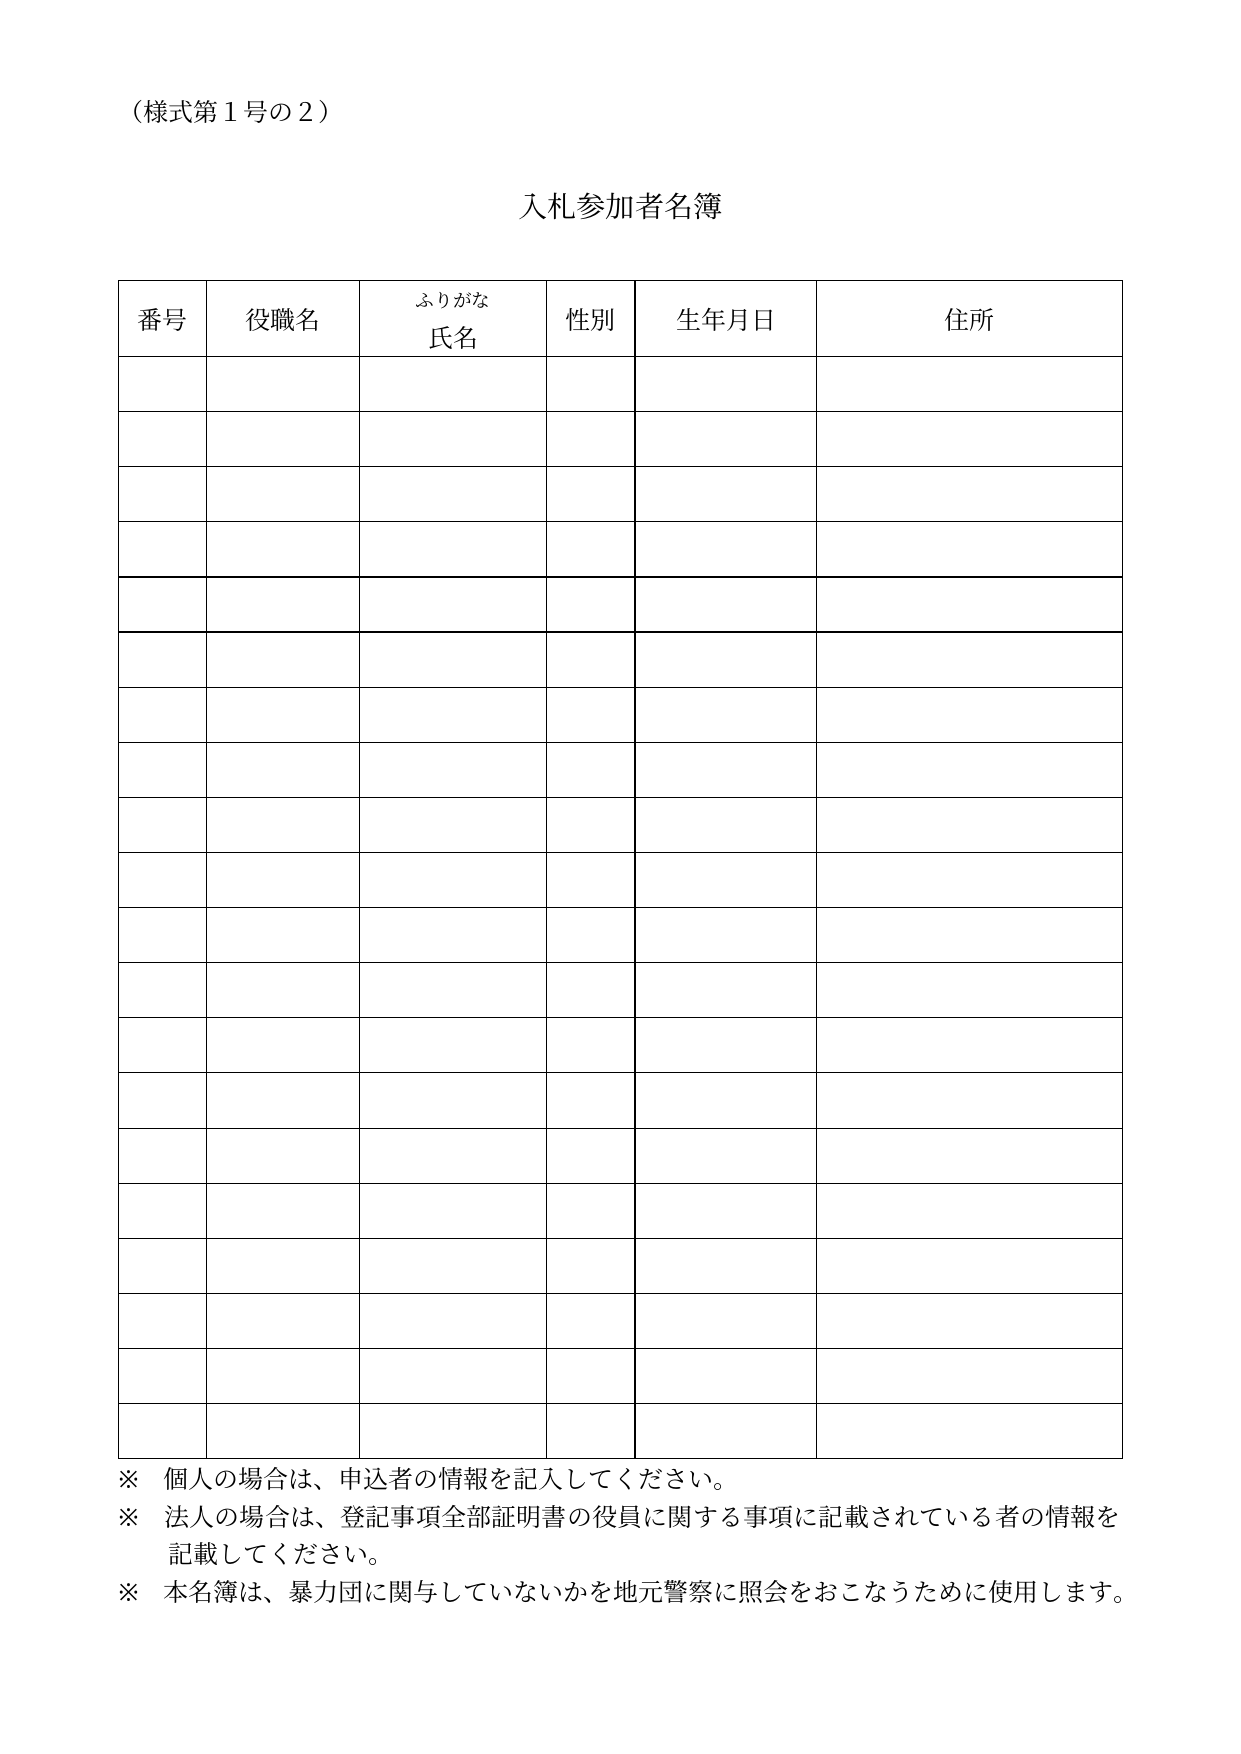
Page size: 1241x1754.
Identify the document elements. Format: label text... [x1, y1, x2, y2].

table_cell [119, 578, 206, 631]
table_cell [119, 1018, 206, 1072]
table_cell [119, 963, 206, 1017]
table_cell [817, 578, 1122, 631]
table_cell [207, 1129, 359, 1182]
table_cell [119, 357, 206, 411]
table_cell [207, 798, 359, 852]
table_cell [636, 1404, 816, 1458]
table_cell [119, 522, 206, 576]
table_cell [817, 522, 1122, 576]
table_cell [360, 688, 546, 742]
table_cell [636, 908, 816, 962]
table_cell [636, 1073, 816, 1127]
table_header 住所 [817, 281, 1122, 356]
table_cell [547, 1018, 634, 1072]
table_cell [360, 798, 546, 852]
table_cell [817, 743, 1122, 797]
table_cell [360, 1294, 546, 1348]
table_cell [547, 522, 634, 576]
table_cell [817, 357, 1122, 411]
table_cell [547, 853, 634, 907]
table_cell [119, 908, 206, 962]
table_cell [547, 743, 634, 797]
table_cell [207, 963, 359, 1017]
table_cell [817, 688, 1122, 742]
table_cell [360, 908, 546, 962]
table_cell [207, 1239, 359, 1293]
text ※ 本名簿は、暴力団に関与していないかを地元警察に照会をおこなうために使用します。 [118, 1572, 1122, 1609]
table_cell [360, 743, 546, 797]
table_cell [636, 633, 816, 687]
table_header ふりがな 氏名 [360, 281, 546, 356]
table_cell [547, 798, 634, 852]
text ※ 個人の場合は、申込者の情報を記入してください。 [118, 1459, 1122, 1497]
table_cell [636, 853, 816, 907]
table_cell [636, 1349, 816, 1403]
table_cell [207, 1294, 359, 1348]
table_header 役職名 [207, 281, 359, 356]
table_cell [636, 798, 816, 852]
text （様式第１号の２） [118, 92, 1122, 130]
table_cell [547, 578, 634, 631]
table_cell [360, 1184, 546, 1238]
table_cell [207, 1018, 359, 1072]
table_cell [207, 908, 359, 962]
table_cell [636, 412, 816, 466]
table_cell [547, 1184, 634, 1238]
table_cell [817, 853, 1122, 907]
table_cell [360, 412, 546, 466]
table_cell [636, 688, 816, 742]
table_header 番号 [119, 281, 206, 356]
table_cell [360, 1404, 546, 1458]
table_cell [207, 578, 359, 631]
table_cell [636, 467, 816, 521]
table_cell [636, 357, 816, 411]
table_cell [636, 1129, 816, 1182]
table_header 生年月日 [636, 281, 816, 356]
table_cell [817, 908, 1122, 962]
table_cell [636, 1018, 816, 1072]
table_cell [119, 1349, 206, 1403]
table_cell [119, 798, 206, 852]
table_cell [636, 1294, 816, 1348]
table_cell [817, 1349, 1122, 1403]
table_cell [547, 357, 634, 411]
table_cell [636, 578, 816, 631]
text ※ 法人の場合は、登記事項全部証明書の役員に関する事項に記載されている者の情報を記載してください。 [118, 1497, 1122, 1572]
table_cell [119, 1073, 206, 1127]
table_cell [636, 743, 816, 797]
table_cell [547, 1294, 634, 1348]
table_cell [817, 963, 1122, 1017]
table_cell [636, 1184, 816, 1238]
table_cell [547, 412, 634, 466]
table_cell [119, 743, 206, 797]
table_cell [119, 1129, 206, 1182]
table_cell [547, 1129, 634, 1182]
table_cell [547, 467, 634, 521]
table_cell [817, 1404, 1122, 1458]
table_cell [207, 633, 359, 687]
table_cell [817, 467, 1122, 521]
table_cell [817, 633, 1122, 687]
table_cell [207, 357, 359, 411]
table_cell [119, 1184, 206, 1238]
table_cell [207, 467, 359, 521]
table_cell [547, 688, 634, 742]
table_cell [360, 467, 546, 521]
table_cell [636, 522, 816, 576]
table_cell [547, 1349, 634, 1403]
table_cell [119, 688, 206, 742]
table_cell [119, 1239, 206, 1293]
table_cell [636, 1239, 816, 1293]
table_cell [360, 1239, 546, 1293]
table_cell [817, 798, 1122, 852]
table_cell [547, 1073, 634, 1127]
table_cell [119, 633, 206, 687]
table_cell [207, 688, 359, 742]
table_header 性別 [547, 281, 634, 356]
table_cell [817, 1018, 1122, 1072]
table_cell [207, 1073, 359, 1127]
table_cell [817, 1184, 1122, 1238]
table_cell [547, 963, 634, 1017]
table_cell [119, 1294, 206, 1348]
table_cell [207, 1349, 359, 1403]
table_cell [360, 963, 546, 1017]
table_cell [360, 357, 546, 411]
table_cell [360, 522, 546, 576]
table_cell [207, 1184, 359, 1238]
table_cell [817, 1294, 1122, 1348]
table_cell [547, 908, 634, 962]
table_cell [360, 578, 546, 631]
table_cell [360, 853, 546, 907]
table_cell [817, 412, 1122, 466]
table_cell [119, 853, 206, 907]
table_cell [207, 1404, 359, 1458]
table_cell [360, 1018, 546, 1072]
table_cell [207, 853, 359, 907]
table_cell [817, 1239, 1122, 1293]
table_cell [119, 467, 206, 521]
table_cell [547, 1239, 634, 1293]
table_cell [207, 412, 359, 466]
table_cell [547, 633, 634, 687]
table_cell [360, 1129, 546, 1182]
table_cell [119, 412, 206, 466]
table_cell [817, 1073, 1122, 1127]
table_cell [547, 1404, 634, 1458]
table_cell [360, 1073, 546, 1127]
table_cell [360, 633, 546, 687]
table_cell [207, 743, 359, 797]
table_cell [207, 522, 359, 576]
table_cell [119, 1404, 206, 1458]
table_cell [360, 1349, 546, 1403]
table_cell [636, 963, 816, 1017]
table_cell [817, 1129, 1122, 1182]
text 入札参加者名簿 [118, 167, 1122, 242]
